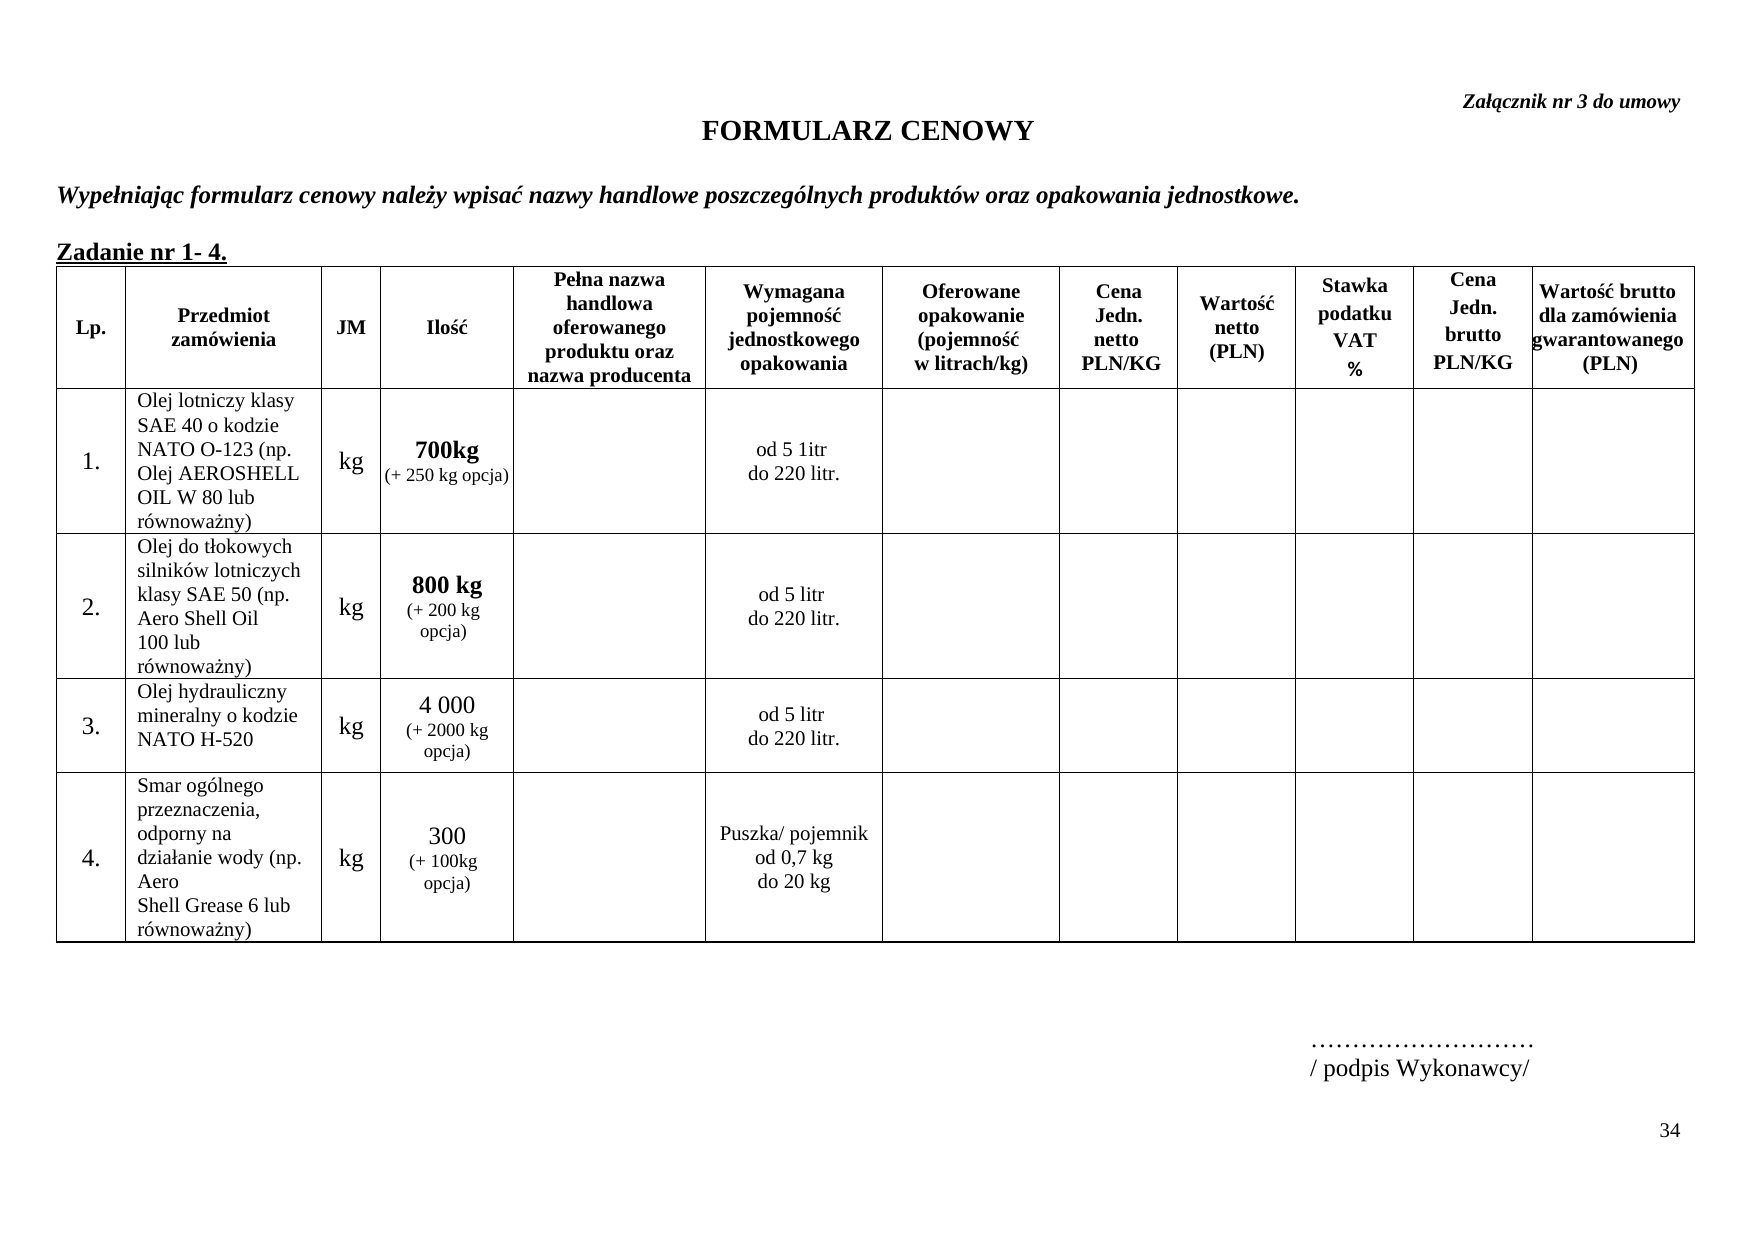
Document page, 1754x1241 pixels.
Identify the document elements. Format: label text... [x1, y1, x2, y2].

text Zadanie nr 1- 4. [56, 237, 1680, 266]
table_header Wartość netto (PLN) [1178, 267, 1295, 387]
table_cell [1296, 389, 1413, 533]
table_cell [1060, 679, 1177, 772]
table_cell od 5 1itr do 220 litr. [706, 389, 882, 533]
table_cell [883, 389, 1059, 533]
table_cell [1296, 534, 1413, 678]
table_cell [1414, 679, 1532, 772]
table_cell [1414, 389, 1532, 533]
table_cell Smar ogólnego przeznaczenia, odporny na działanie wody (np. Aero Shell Grease 6 lub równoważny) [126, 773, 321, 941]
table_cell [514, 389, 705, 533]
table_cell 300 (+ 100kg opcja) [381, 773, 513, 941]
table_cell Olej hydrauliczny mineralny o kodzie NATO H-520 [126, 679, 321, 772]
table_cell [1533, 389, 1694, 533]
table_cell 3. [57, 679, 125, 772]
table_cell Puszka/ pojemnik od 0,7 kg do 20 kg [706, 773, 882, 941]
table_cell [1178, 679, 1295, 772]
table_cell [514, 773, 705, 941]
table_cell Olej do tłokowych silników lotniczych klasy SAE 50 (np. Aero Shell Oil 100 lub równoważny) [126, 534, 321, 678]
table_cell 2. [57, 534, 125, 678]
table_cell 4. [57, 773, 125, 941]
table_cell [1178, 773, 1295, 941]
table_header Wartość brutto dla zamówienia gwarantowanego (PLN) [1533, 267, 1694, 387]
table_cell [1060, 773, 1177, 941]
text ……………………… [1310, 1024, 1680, 1053]
table_cell [1414, 773, 1532, 941]
table_cell [1533, 679, 1694, 772]
table_cell [883, 534, 1059, 678]
table_cell 800 kg (+ 200 kg opcja) [381, 534, 513, 678]
table_header Lp. [57, 267, 125, 387]
table_cell kg [322, 773, 380, 941]
table_header Cena Jedn. netto PLN/KG [1060, 267, 1177, 387]
table_header Cena Jedn. brutto PLN/KG [1414, 267, 1532, 387]
table_cell 4 000 (+ 2000 kg opcja) [381, 679, 513, 772]
table_cell kg [322, 679, 380, 772]
table_cell od 5 litr do 220 litr. [706, 679, 882, 772]
table_cell [883, 773, 1059, 941]
table_cell [1296, 773, 1413, 941]
table_cell [1533, 534, 1694, 678]
table_header Wymagana pojemność jednostkowego opakowania [706, 267, 882, 387]
text / podpis Wykonawcy/ [1310, 1053, 1680, 1082]
table_cell [1178, 389, 1295, 533]
text Wypełniając formularz cenowy należy wpisać nazwy handlowe poszczególnych produktów oraz opakowania jednostkowe. [56, 180, 1680, 208]
table_header Pełna nazwa handlowa oferowanego produktu oraz nazwa producenta [514, 267, 705, 387]
table_cell Olej lotniczy klasy SAE 40 o kodzie NATO O-123 (np. Olej AEROSHELL OIL W 80 lub równoważny) [126, 389, 321, 533]
table_cell [883, 679, 1059, 772]
table_cell 700kg (+ 250 kg opcja) [381, 389, 513, 533]
table_cell [514, 679, 705, 772]
table_header Stawka podatku VAT % [1296, 267, 1413, 387]
table_cell [514, 534, 705, 678]
table_cell [1060, 534, 1177, 678]
table_cell [1178, 534, 1295, 678]
table_cell kg [322, 389, 380, 533]
table_header Ilość [381, 267, 513, 387]
table_cell od 5 litr do 220 litr. [706, 534, 882, 678]
table_cell [1533, 773, 1694, 941]
table_header Oferowane opakowanie (pojemność w litrach/kg) [883, 267, 1059, 387]
table_cell [1414, 534, 1532, 678]
table_cell [1060, 389, 1177, 533]
table_header Przedmiot zamówienia [126, 267, 321, 387]
text Załącznik nr 3 do umowy [56, 89, 1680, 113]
table_header JM [322, 267, 380, 387]
text FORMULARZ CENOWY [56, 113, 1680, 146]
table_cell kg [322, 534, 380, 678]
table_cell [1296, 679, 1413, 772]
table_cell 1. [57, 389, 125, 533]
